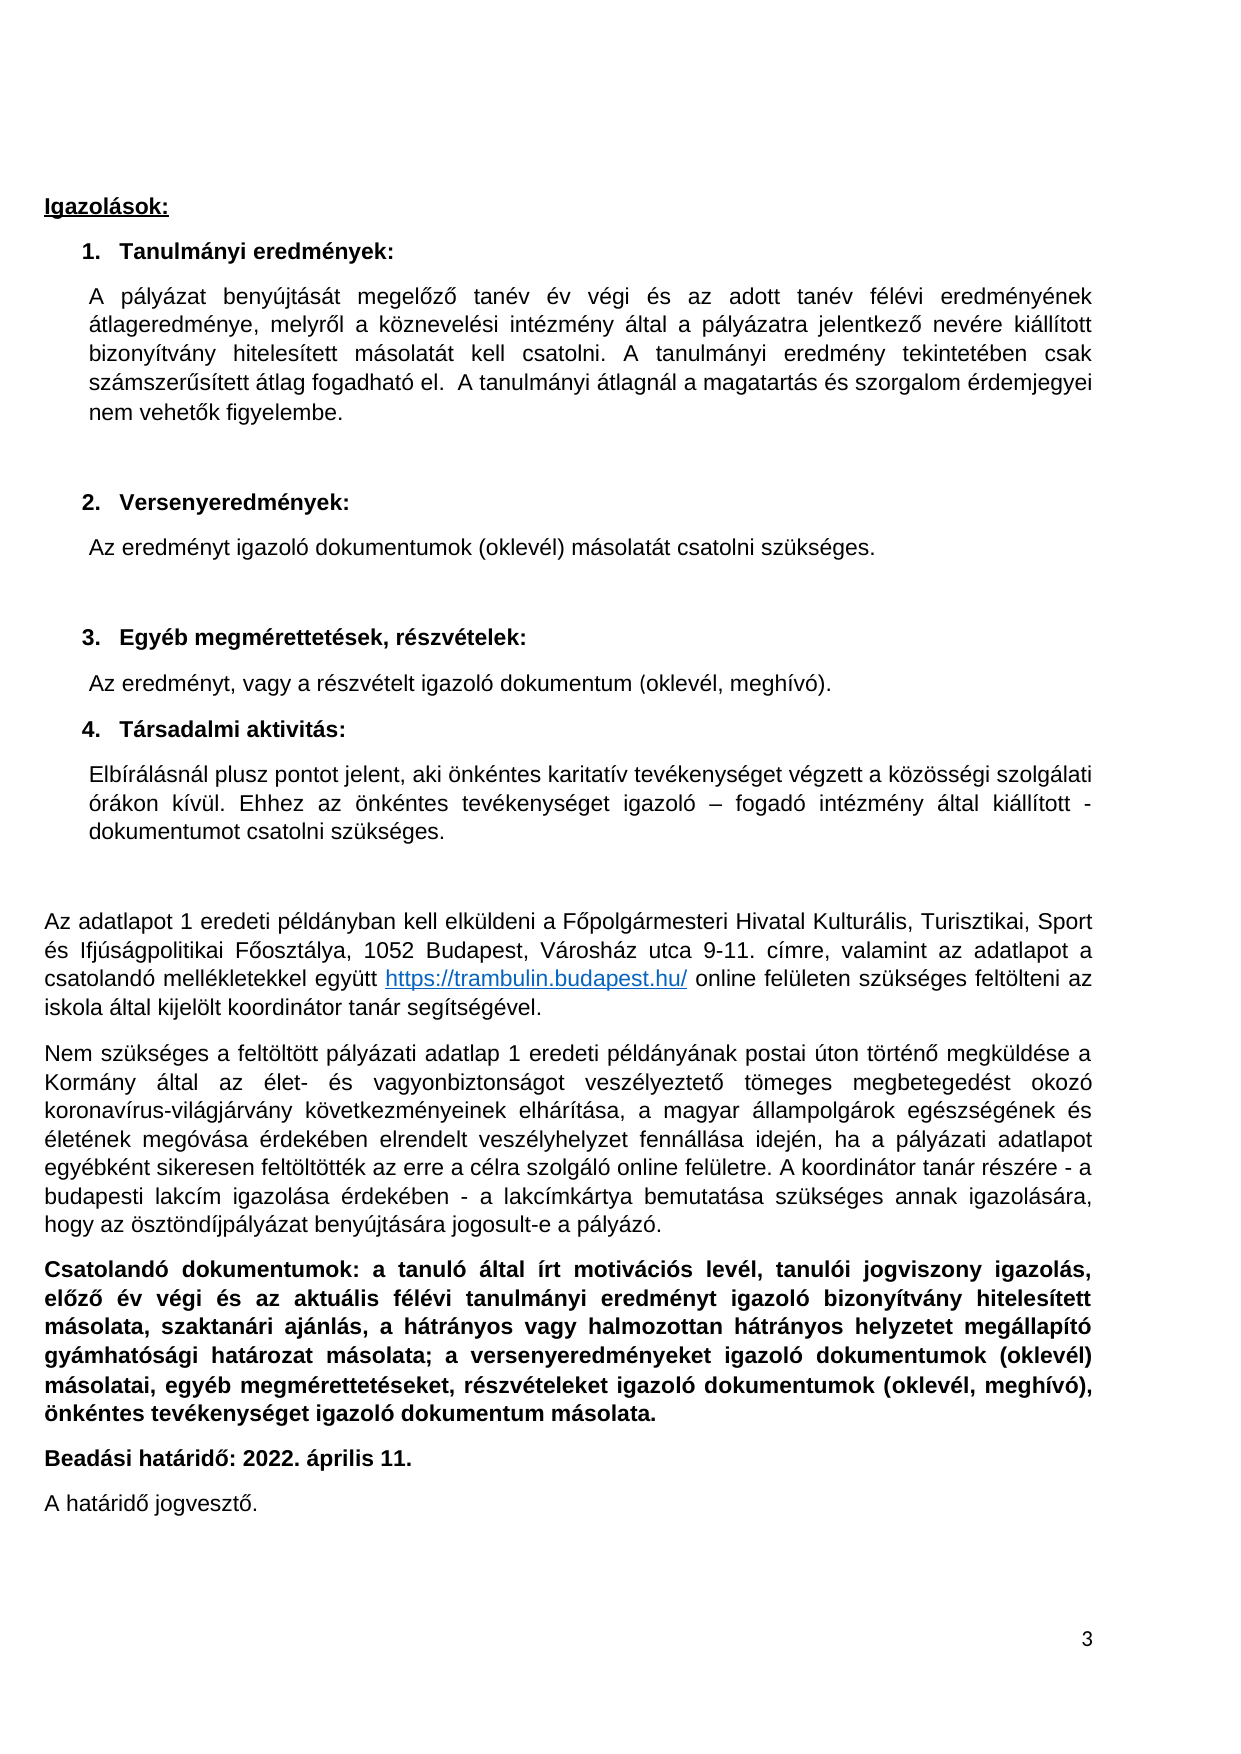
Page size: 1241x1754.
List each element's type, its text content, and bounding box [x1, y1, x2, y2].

list Tanulmányi eredmények: [82, 238, 1093, 264]
text Az eredményt igazoló dokumentumok (oklevél) másolatát csatolni szükséges. [88, 534, 1093, 560]
text Igazolások: [44, 193, 1093, 219]
text Az adatlapot 1 eredeti példányban kell elküldeni a Főpolgármesteri Hivatal Kulturális, Turisztikai, Sport és Ifjúságpolitikai Főosztálya, 1052 Budapest, Városház utca 9-11. címre, valamint az adatlapot a csatolandó mellékletekkel együtt https://trambulin.budapest.hu/ online felületen szükséges feltölteni az iskola által kijelölt koordinátor tanár segítségével. [44, 908, 1093, 1022]
text Beadási határidő: 2022. április 11. [44, 1445, 1093, 1472]
list Társadalmi aktivitás: [82, 716, 1093, 742]
text A pályázat benyújtását megelőző tanév év végi és az adott tanév félévi eredményének átlageredménye, melyről a köznevelési intézmény által a pályázatra jelentkező nevére kiállított bizonyítvány hitelesített másolatát kell csatolni. A tanulmányi eredmény tekintetében csak számszerűsített átlag fogadható el. A tanulmányi átlagnál a magatartás és szorgalom érdemjegyei nem vehetők figyelembe. [88, 283, 1093, 425]
list Egyéb megmérettetések, részvételek: [82, 624, 1093, 650]
text Nem szükséges a feltöltött pályázati adatlap 1 eredeti példányának postai úton történő megküldése a Kormány által az élet- és vagyonbiztonságot veszélyeztető tömeges megbetegedést okozó koronavírus-világjárvány következményeinek elhárítása, a magyar állampolgárok egészségének és életének megóvása érdekében elrendelt veszélyhelyzet fennállása idején, ha a pályázati adatlapot egyébként sikeresen feltöltötték az erre a célra szolgáló online felületre. A koordinátor tanár részére - a budapesti lakcím igazolása érdekében - a lakcímkártya bemutatása szükséges annak igazolására, hogy az ösztöndíjpályázat benyújtására jogosult-e a pályázó. [44, 1040, 1093, 1237]
list Versenyeredmények: [82, 489, 1093, 515]
text Elbírálásnál plusz pontot jelent, aki önkéntes karitatív tevékenységet végzett a közösségi szolgálati órákon kívül. Ehhez az önkéntes tevékenységet igazoló – fogadó intézmény által kiállított - dokumentumot csatolni szükséges. [88, 761, 1093, 844]
text Csatolandó dokumentumok: a tanuló által írt motivációs levél, tanulói jogviszony igazolás, előző év végi és az aktuális félévi tanulmányi eredményt igazoló bizonyítvány hitelesített másolata, szaktanári ajánlás, a hátrányos vagy halmozottan hátrányos helyzetet megállapító gyámhatósági határozat másolata; a versenyeredményeket igazoló dokumentumok (oklevél) másolatai, egyéb megmérettetéseket, részvételeket igazoló dokumentumok (oklevél, meghívó), önkéntes tevékenységet igazoló dokumentum másolata. [44, 1256, 1093, 1426]
text Az eredményt, vagy a részvételt igazoló dokumentum (oklevél, meghívó). [88, 669, 1093, 697]
text A határidő jogvesztő. [44, 1490, 1093, 1517]
